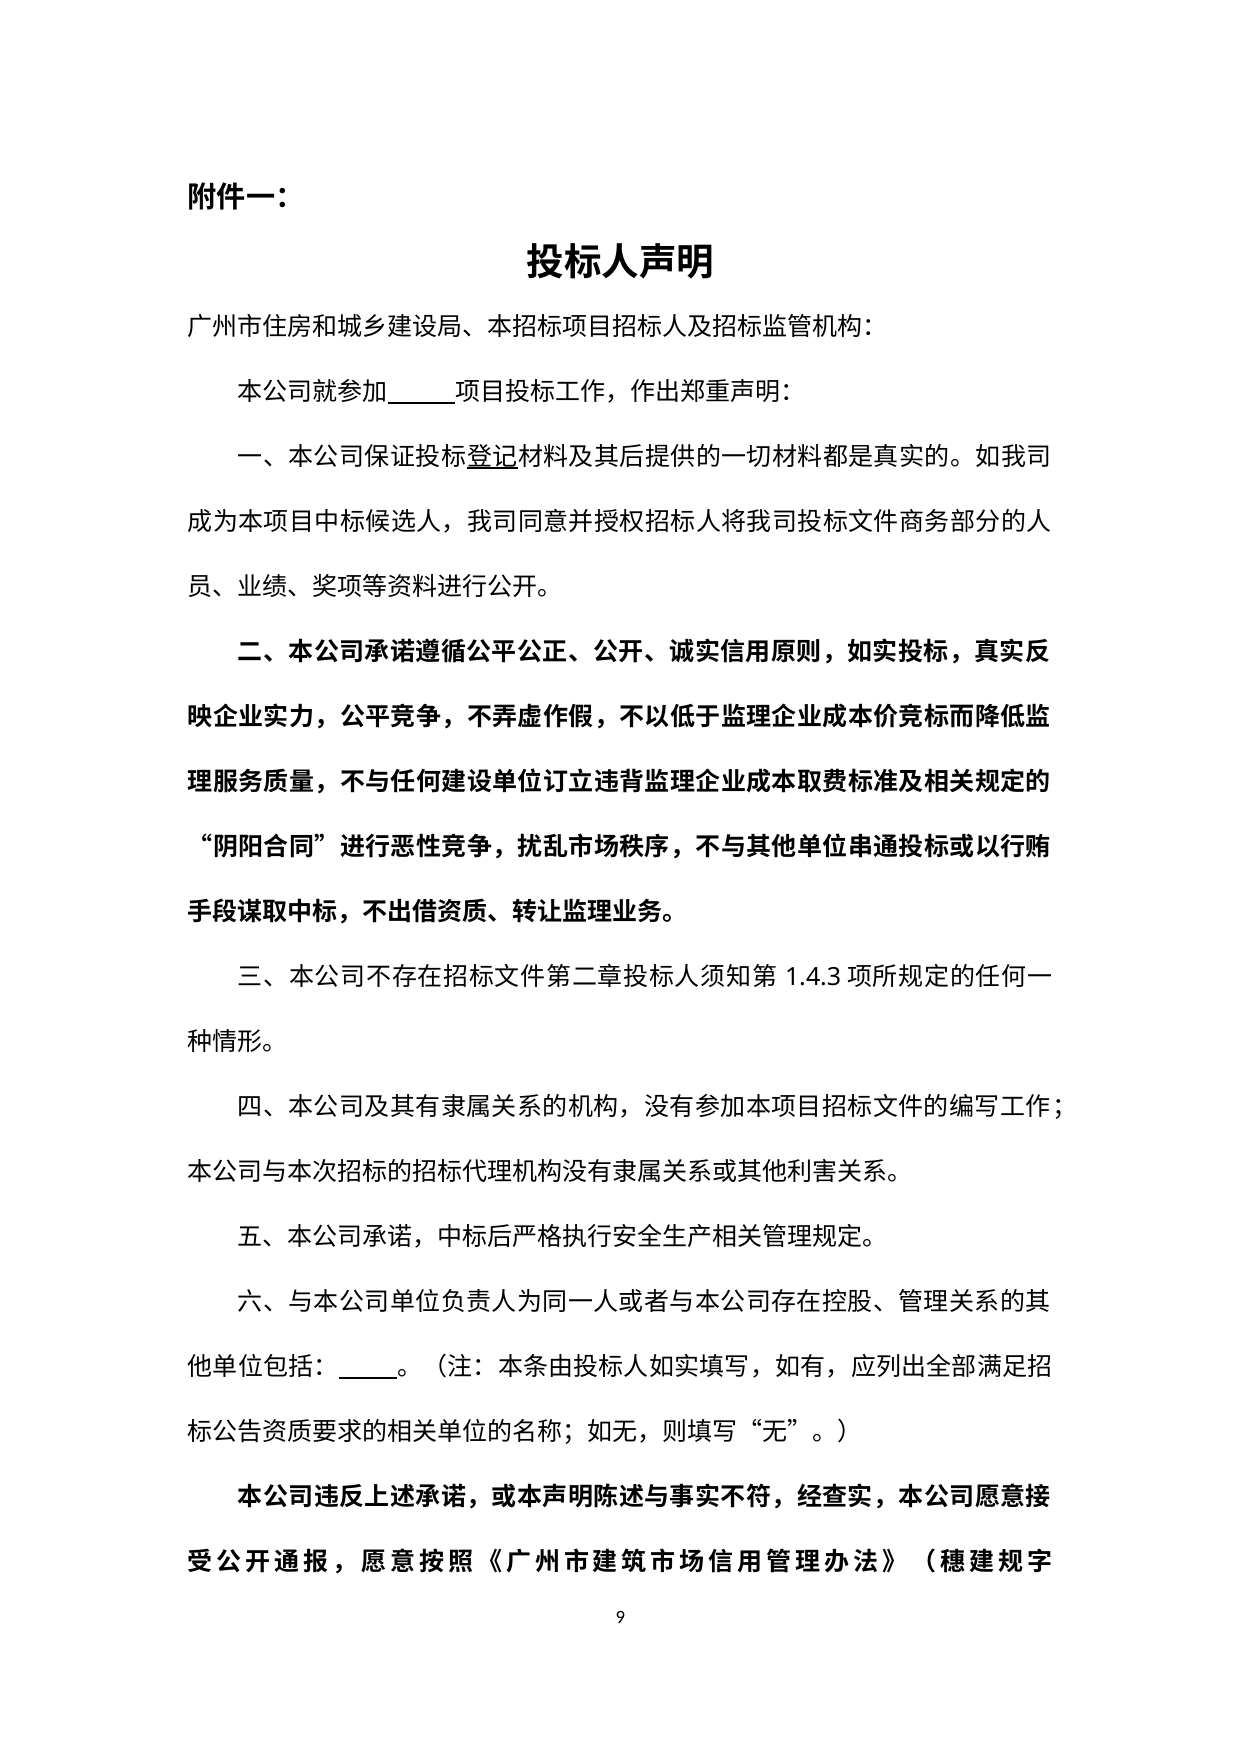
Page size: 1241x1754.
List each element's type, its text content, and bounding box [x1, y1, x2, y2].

text 一、本公司保证投标登记材料及其后提供的一切材料都是真实的。如我司成为本项目中标候选人，我司同意并授权招标人将我司投标文件商务部分的人员、业绩、奖项等资料进行公开。 [187, 422, 1053, 617]
text 五、本公司承诺，中标后严格执行安全生产相关管理规定。 [187, 1202, 1053, 1267]
text 六、与本公司单位负责人为同一人或者与本公司存在控股、管理关系的其他单位包括： 。（注：本条由投标人如实填写，如有，应列出全部满足招标公告资质要求的相关单位的名称；如无，则填写“无”。） [187, 1267, 1053, 1462]
text 二、本公司承诺遵循公平公正、公开、诚实信用原则，如实投标，真实反映企业实力，公平竞争，不弄虚作假，不以低于监理企业成本价竞标而降低监理服务质量，不与任何建设单位订立违背监理企业成本取费标准及相关规定的“阴阳合同”进行恶性竞争，扰乱市场秩序，不与其他单位串通投标或以行贿手段谋取中标，不出借资质、转让监理业务。 [187, 617, 1053, 942]
text 本公司就参加 项目投标工作，作出郑重声明： [187, 357, 1053, 422]
text 附件一： [187, 162, 1053, 227]
text 广州市住房和城乡建设局、本招标项目招标人及招标监管机构： [187, 292, 1053, 357]
text 三、本公司不存在招标文件第二章投标人须知第1.4.3项所规定的任何一种情形。 [187, 942, 1053, 1072]
text 四、本公司及其有隶属关系的机构，没有参加本项目招标文件的编写工作；本公司与本次招标的招标代理机构没有隶属关系或其他利害关系。 [187, 1072, 1053, 1202]
subtitle 投标人声明 [187, 227, 1053, 292]
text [187, 1462, 1053, 1592]
